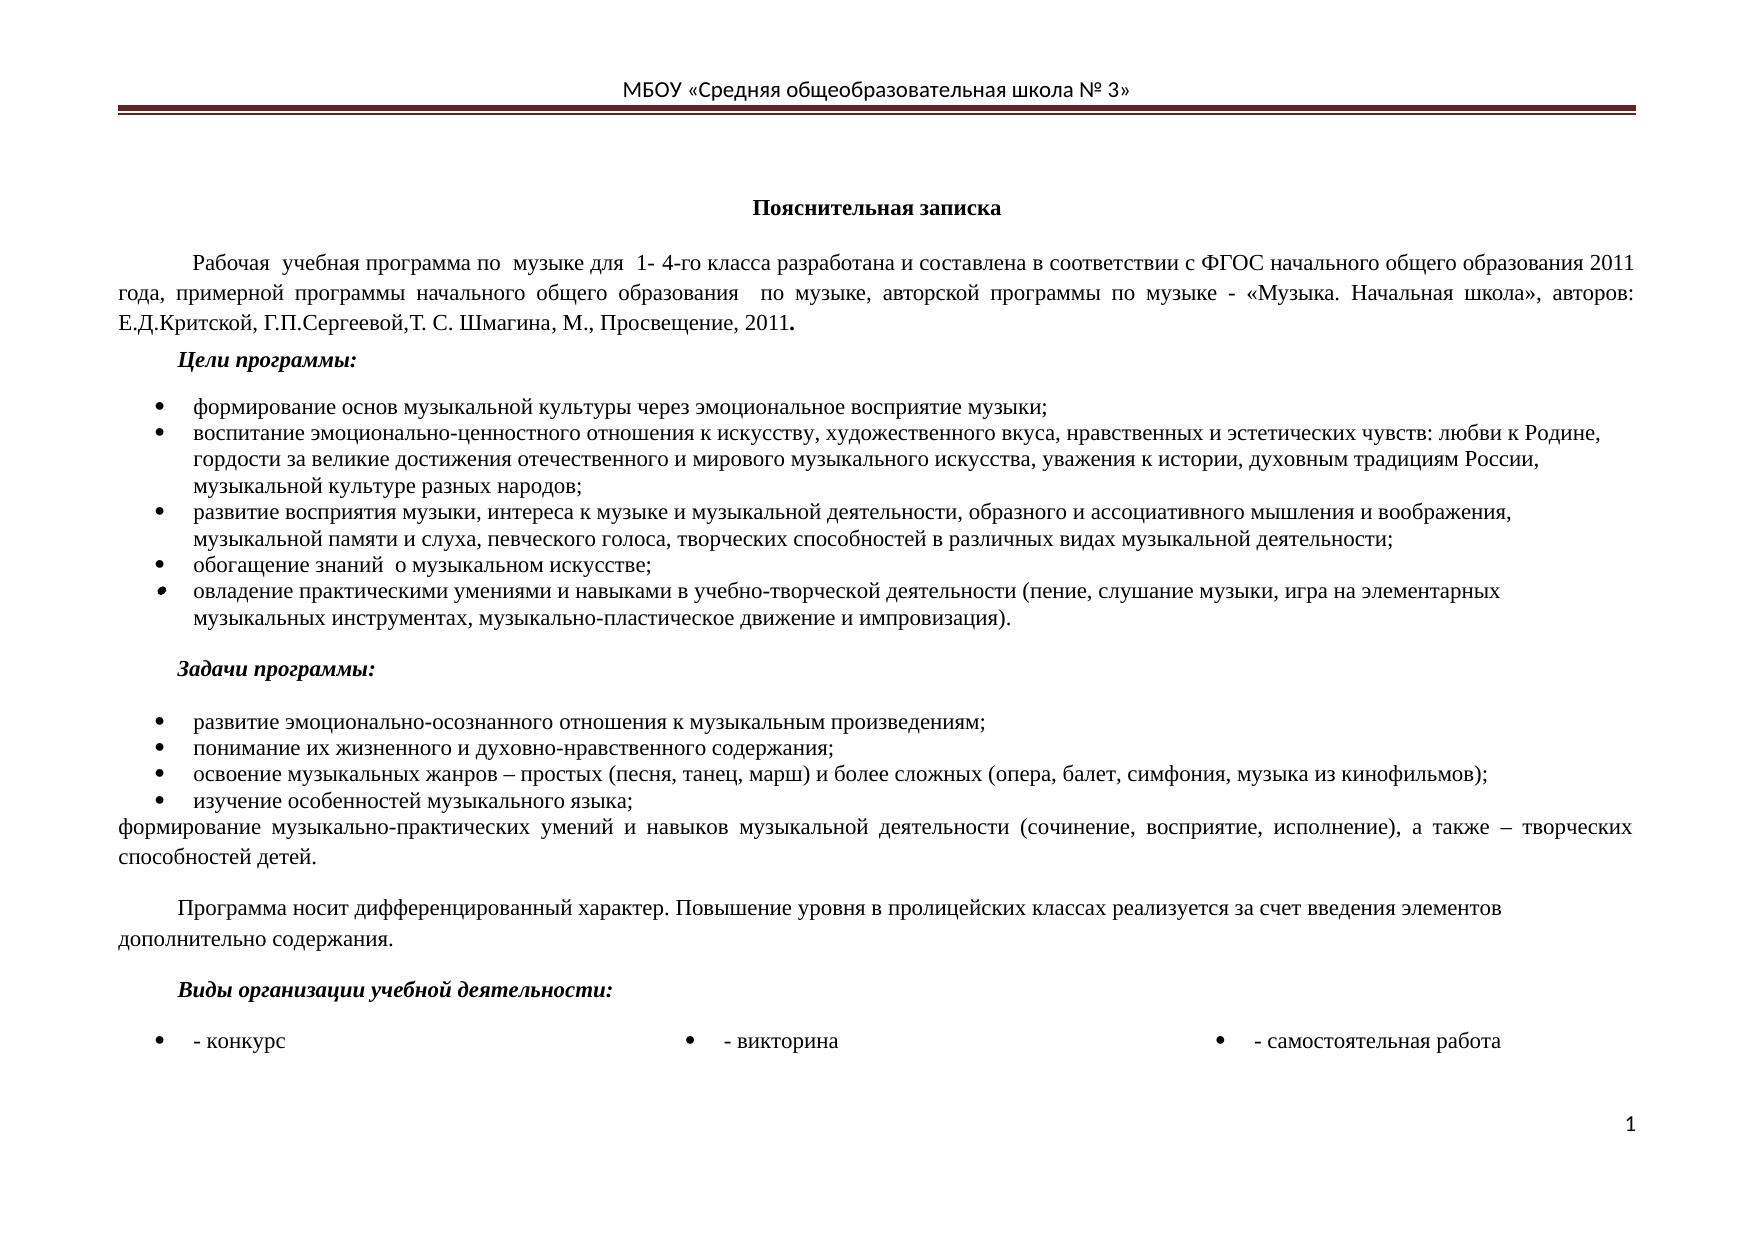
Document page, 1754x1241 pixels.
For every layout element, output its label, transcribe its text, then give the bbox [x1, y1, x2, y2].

list воспитание эмоционально-ценностного отношения к искусству, художественного вкуса, нравственных и эстетических чувств: любви к Родине, гордости за великие достижения отечественного и мирового музыкального искусства, уважения к истории, духовным традициям России, музыкальной культуре разных народов; [156, 419, 1636, 498]
list - конкурс [156, 1027, 575, 1053]
list формирование основ музыкальной культуры через эмоциональное восприятие музыки; [156, 393, 1636, 419]
list изучение особенностей музыкального языка; [156, 787, 1636, 813]
list - самостоятельная работа [1216, 1027, 1636, 1053]
text Задачи программы: [118, 655, 1636, 681]
list развитие восприятия музыки, интереса к музыке и музыкальной деятельности, образного и ассоциативного мышления и воображения, музыкальной памяти и слуха, певческого голоса, творческих способностей в различных видах музыкальной деятельности; [156, 498, 1636, 551]
list освоение музыкальных жанров – простых (песня, танец, марш) и более сложных (опера, балет, симфония, музыка из кинофильмов); [156, 760, 1636, 787]
list овладение практическими умениями и навыками в учебно-творческой деятельности (пение, слушание музыки, игра на элементарных музыкальных инструментах, музыкально-пластическое движение и импровизация). [156, 577, 1636, 630]
text Программа носит дифференцированный характер. Повышение уровня в пролицейских классах реализуется за счет введения элементов дополнительно содержания. [118, 894, 1636, 951]
subtitle Рабочая учебная программа по музыке для 1- 4-го класса разработана и составлена в соответствии с ФГОС начального общего образования 2011 года, примерной программы начального общего образования по музыке, авторской программы по музыке - «Музыка. Начальная школа», авторов: Е.Д.Критской, Г.П.Сергеевой,Т. С. Шмагина, М., Просвещение, 2011. [118, 249, 1636, 336]
text формирование музыкально-практических умений и навыков музыкальной деятельности (сочинение, восприятие, исполнение), а также – творческих способностей детей. [118, 813, 1636, 870]
text Цели программы: [177, 346, 1636, 372]
text Виды организации учебной деятельности: [118, 976, 1636, 1002]
list обогащение знаний о музыкальном искусстве; [156, 551, 1636, 577]
list - викторина [686, 1027, 1105, 1053]
list понимание их жизненного и духовно-нравственного содержания; [156, 734, 1636, 760]
text Пояснительная записка [118, 193, 1636, 220]
list развитие эмоционально-осознанного отношения к музыкальным произведениям; [156, 708, 1636, 734]
